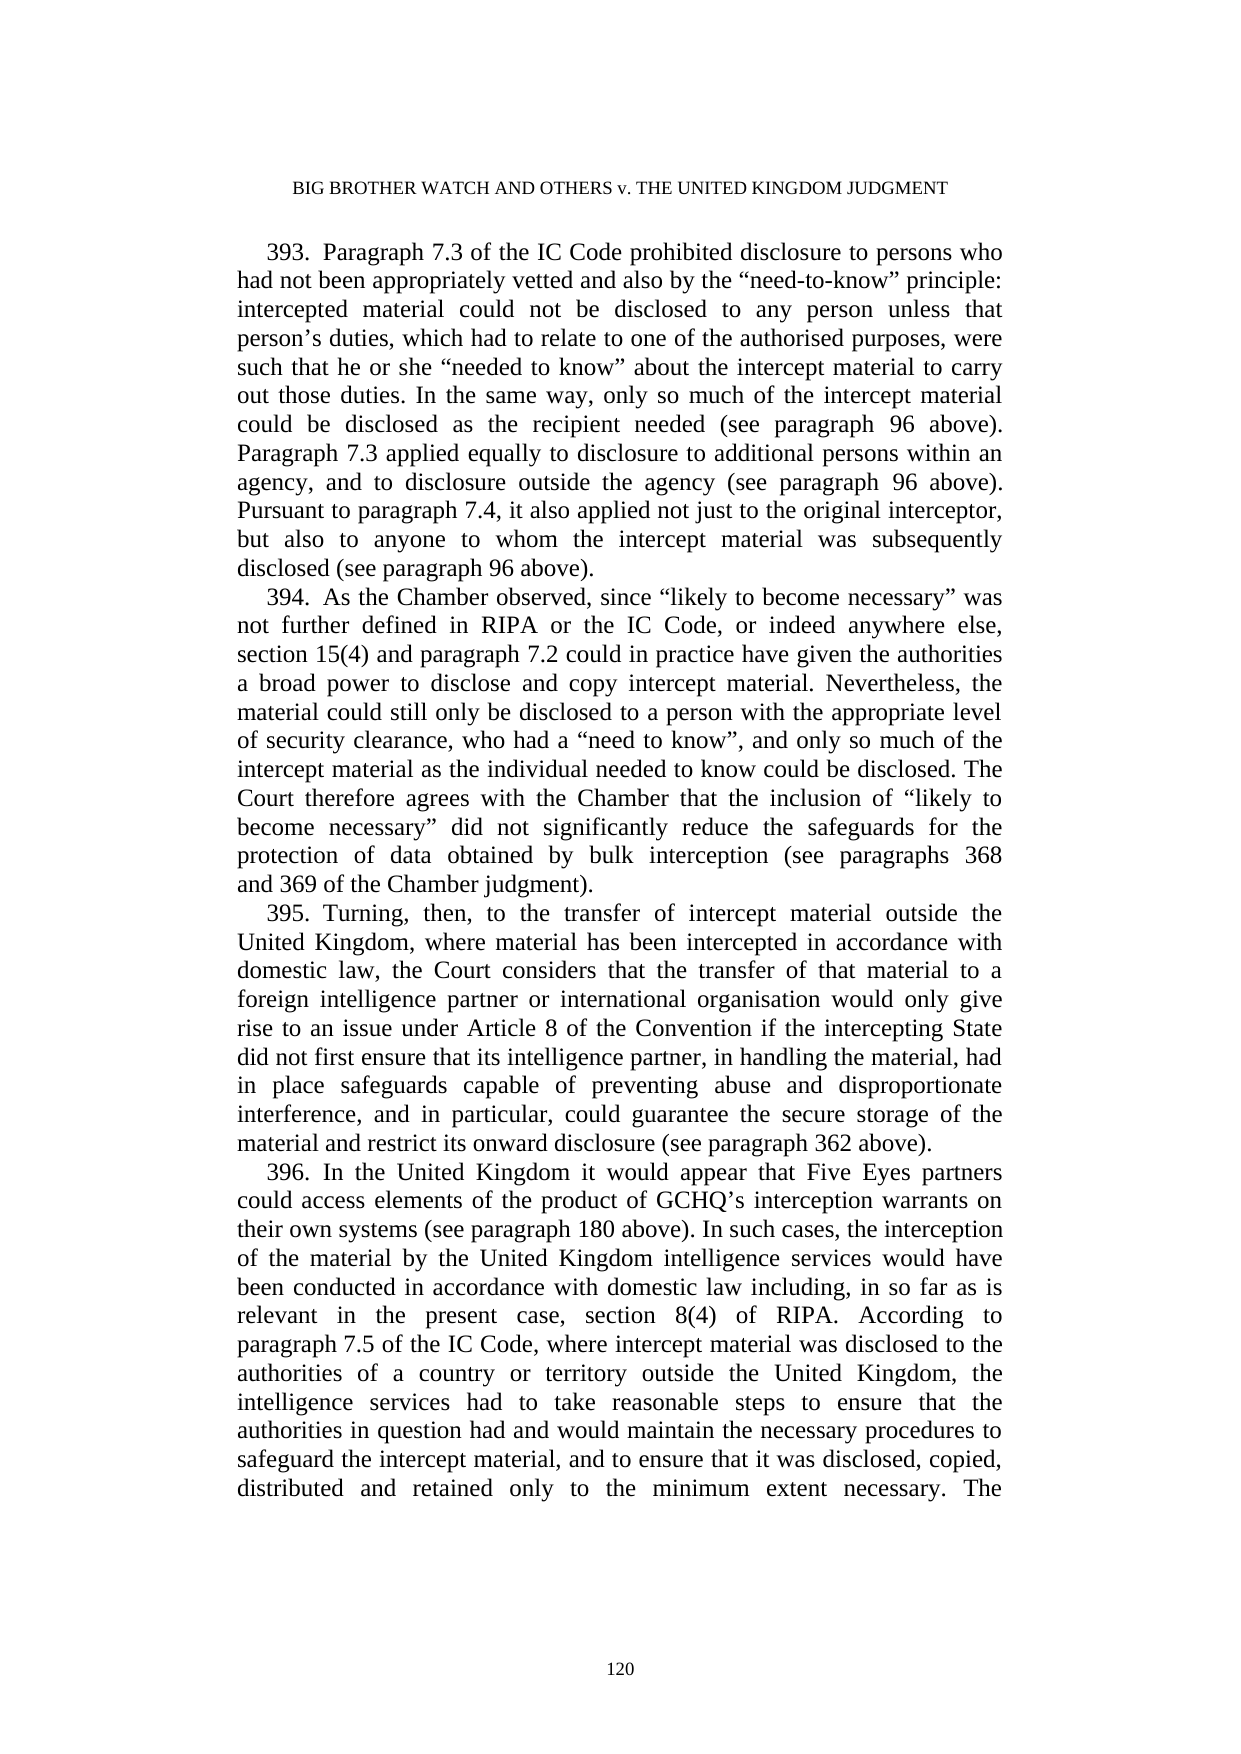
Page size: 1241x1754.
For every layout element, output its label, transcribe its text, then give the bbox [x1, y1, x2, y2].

text 395. Turning, then, to the transfer of intercept material outside the United Kingdom, where material has been intercepted in accordance with domestic law, the Court considers that the transfer of that material to a foreign intelligence partner or international organisation would only give rise to an issue under Article 8 of the Convention if the intercepting State did not first ensure that its intelligence partner, in handling the material, had in place safeguards capable of preventing abuse and disproportionate interference, and in particular, could guarantee the secure storage of the material and restrict its onward disclosure (see paragraph 362 above). [237, 898, 1003, 1157]
text 393. Paragraph 7.3 of the IC Code prohibited disclosure to persons who had not been appropriately vetted and also by the “need-to-know” principle: intercepted material could not be disclosed to any person unless that person’s duties, which had to relate to one of the authorised purposes, were such that he or she “needed to know” about the intercept material to carry out those duties. In the same way, only so much of the intercept material could be disclosed as the recipient needed (see paragraph 96 above). Paragraph 7.3 applied equally to disclosure to additional persons within an agency, and to disclosure outside the agency (see paragraph 96 above). Pursuant to paragraph 7.4, it also applied not just to the original interceptor, but also to anyone to whom the intercept material was subsequently disclosed (see paragraph 96 above). [237, 237, 1003, 582]
text 394. As the Chamber observed, since “likely to become necessary” was not further defined in RIPA or the IC Code, or indeed anywhere else, section 15(4) and paragraph 7.2 could in practice have given the authorities a broad power to disclose and copy intercept material. Nevertheless, the material could still only be disclosed to a person with the appropriate level of security clearance, who had a “need to know”, and only so much of the intercept material as the individual needed to know could be disclosed. The Court therefore agrees with the Chamber that the inclusion of “likely to become necessary” did not significantly reduce the safeguards for the protection of data obtained by bulk interception (see paragraphs 368 and 369 of the Chamber judgment). [237, 582, 1003, 898]
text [237, 1157, 1003, 1502]
